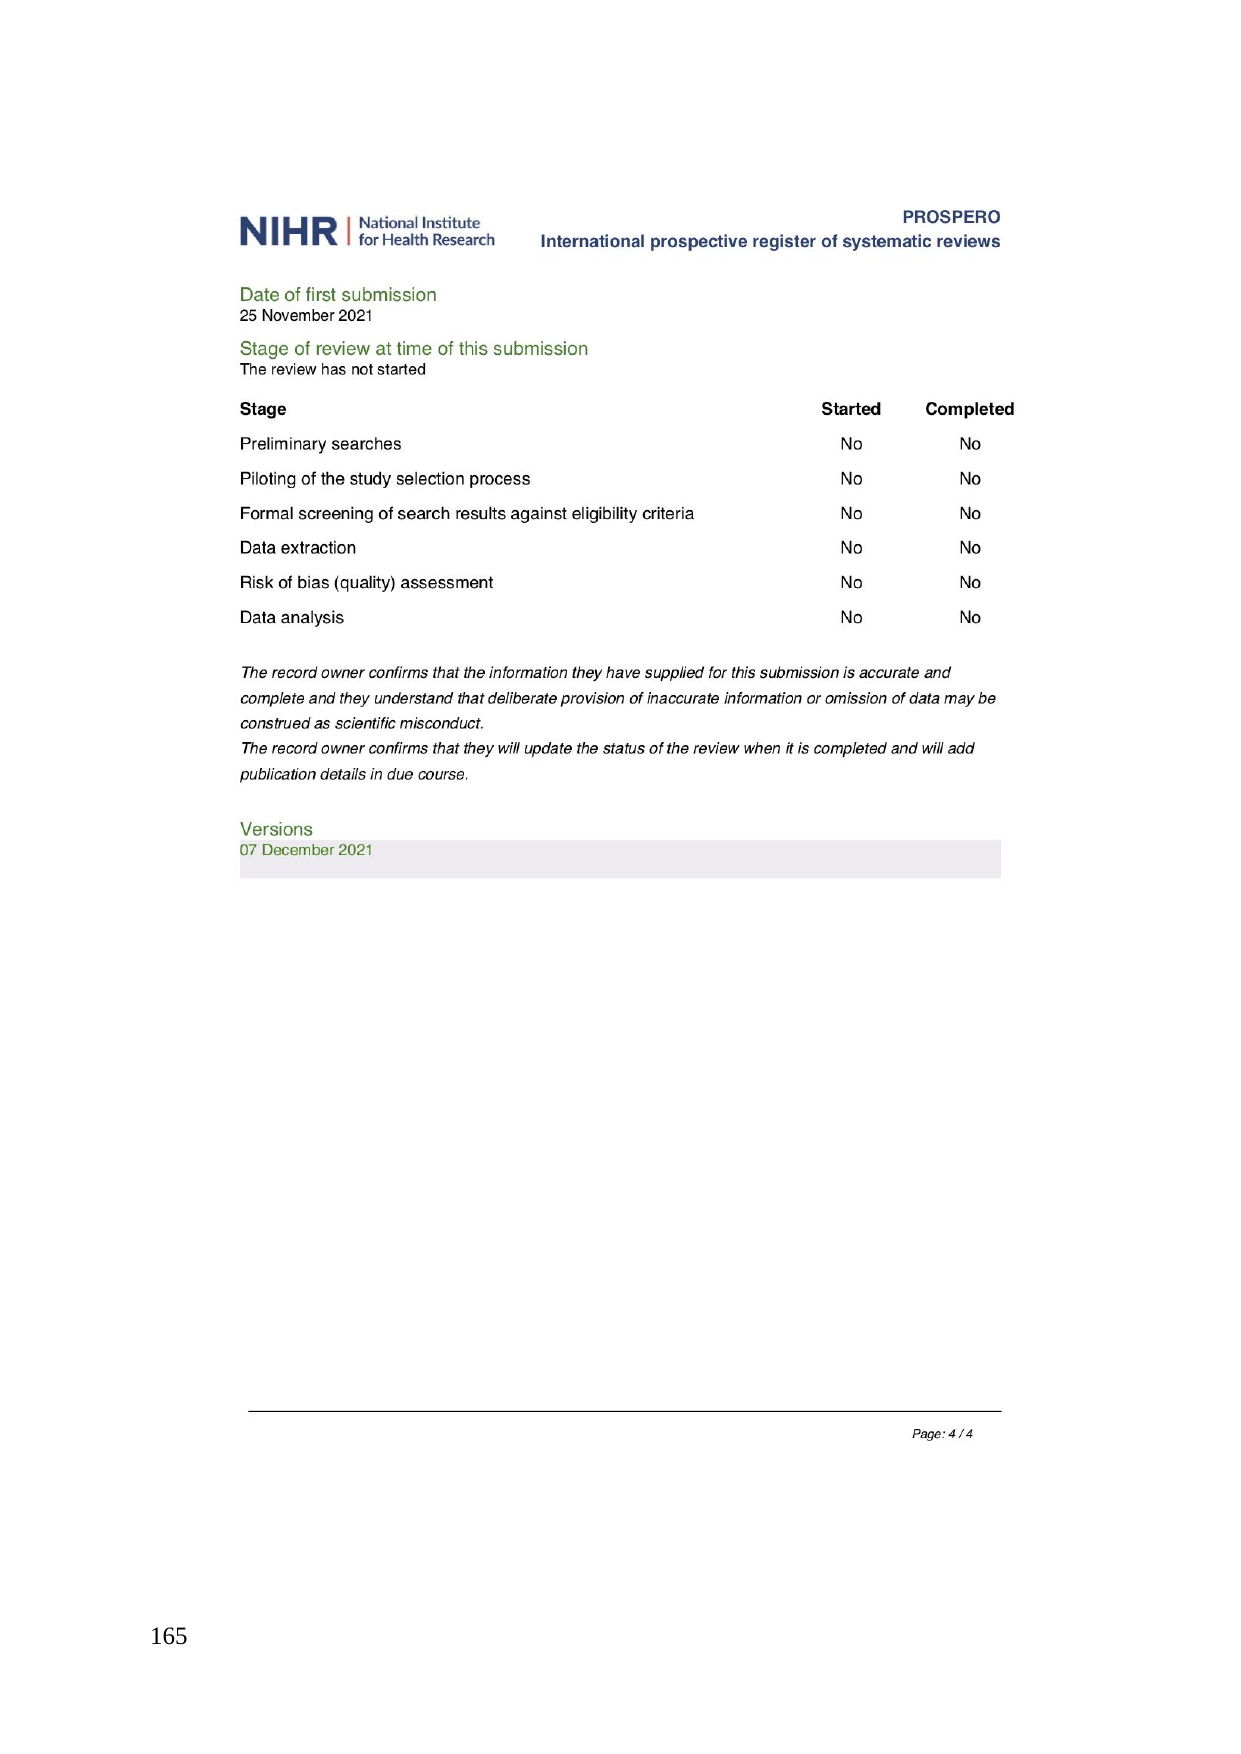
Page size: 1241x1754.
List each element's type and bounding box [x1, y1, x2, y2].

picture [150, 150, 1090, 1478]
